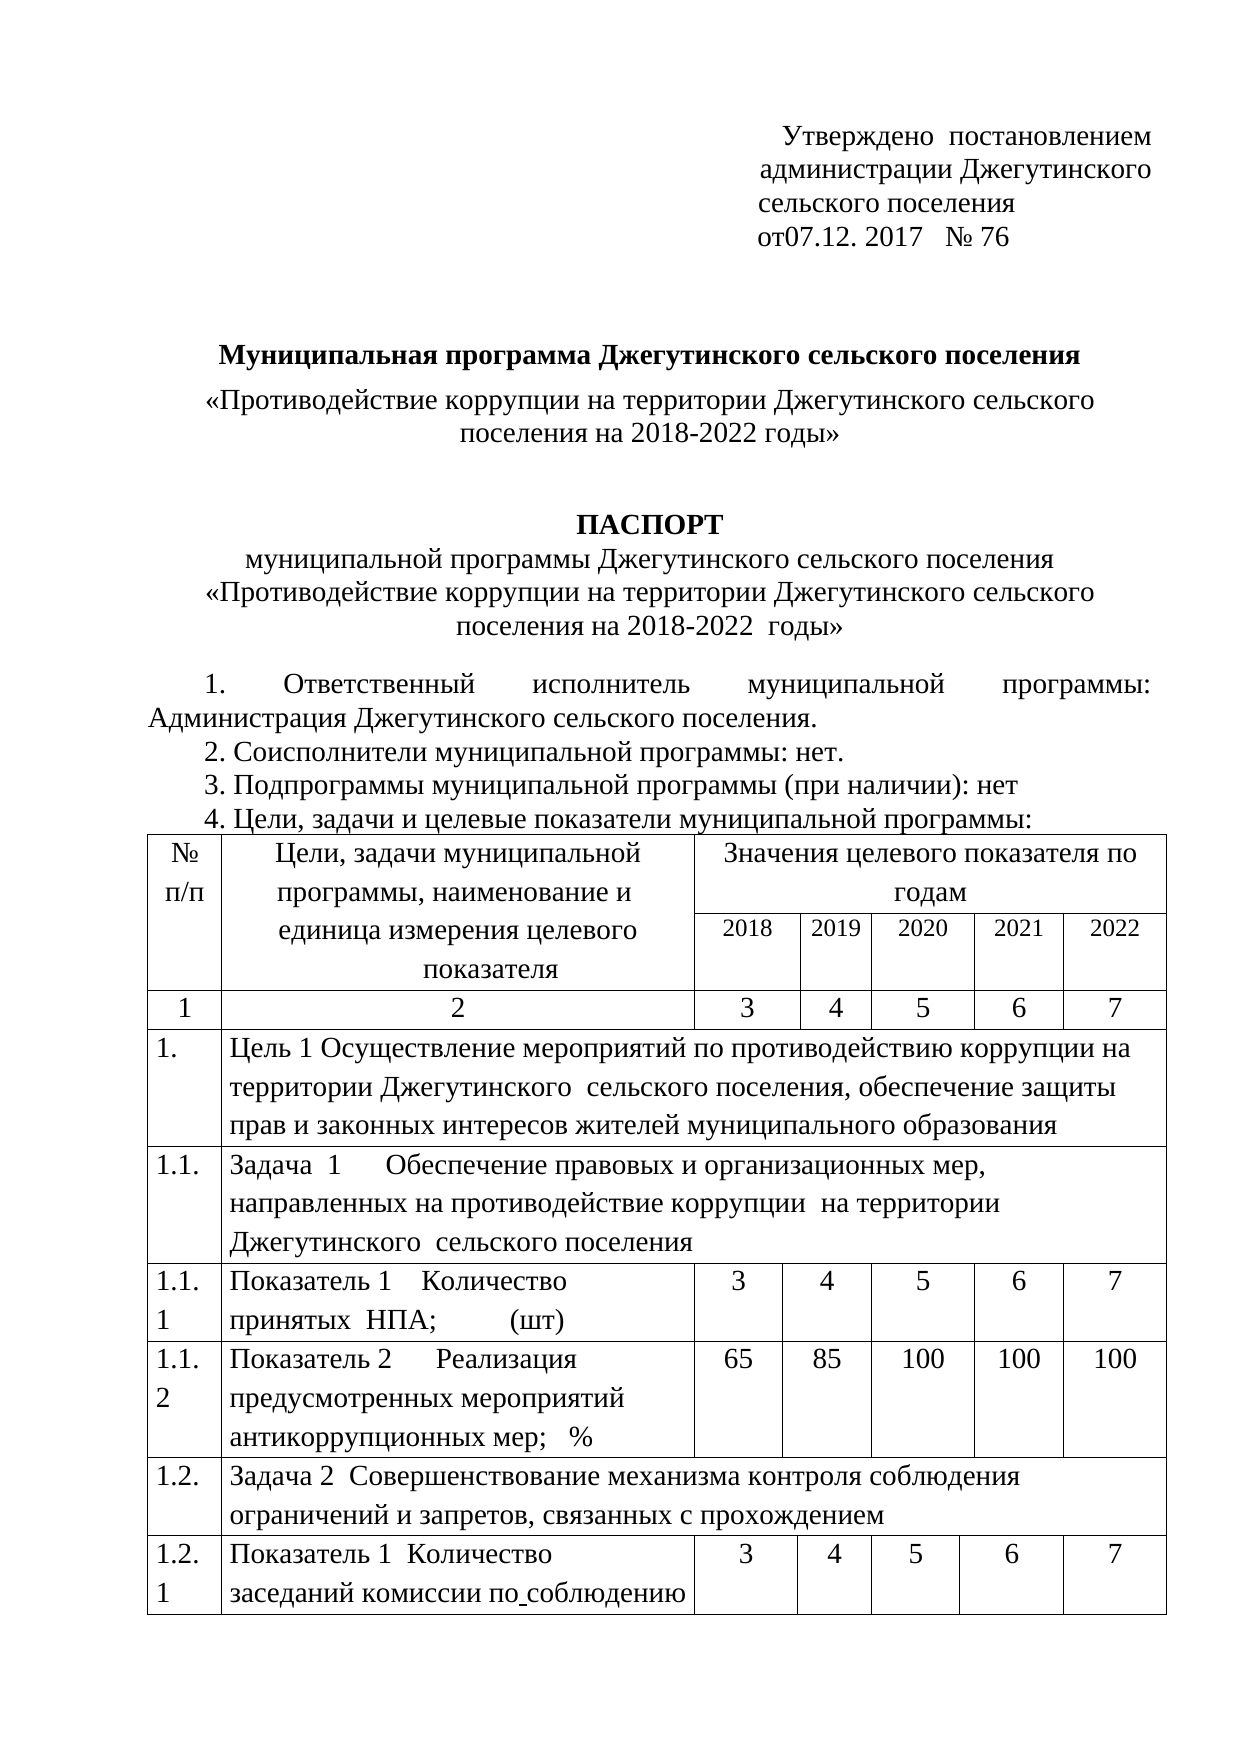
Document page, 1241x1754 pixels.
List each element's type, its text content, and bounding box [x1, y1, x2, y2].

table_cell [222, 1536, 694, 1613]
table_cell 5 [872, 1536, 959, 1613]
table_cell 2019 [801, 914, 871, 989]
text «Противодействие коррупции на территории Джегутинского сельского поселения на 2018-2022 годы» [148, 382, 1152, 449]
table_header № п/п [148, 835, 221, 989]
table_cell 5 [872, 991, 974, 1029]
table_header Значения целевого показателя по годам [695, 835, 1166, 912]
table_cell 2 [222, 991, 694, 1029]
table_cell Задача 2 Совершенствование механизма контроля соблюдения ограничений и запретов, связанных с прохождением [222, 1458, 1166, 1535]
table_cell 2022 [1064, 914, 1166, 989]
text от07.12. 2017 № 76 [148, 219, 1152, 252]
text 3. Подпрограммы муниципальной программы (при наличии): нет [148, 767, 1081, 801]
text муниципальной программы Джегутинского сельского поселения [148, 541, 1152, 574]
table_cell 2021 [975, 914, 1063, 989]
table_cell 7 [1064, 991, 1166, 1029]
table_cell 6 [975, 1264, 1063, 1341]
text администрации Джегутинского [148, 152, 1152, 185]
table_cell 1.1.2 [148, 1342, 221, 1457]
table_cell 100 [975, 1342, 1063, 1457]
table_cell Показатель 2 Реализация предусмотренных мероприятий антикоррупционных мер; % [222, 1342, 694, 1457]
table_cell 4 [801, 991, 871, 1029]
table_cell Показатель 1 Количество принятых НПА; (шт) [222, 1264, 694, 1341]
table_cell 1. [148, 1030, 221, 1146]
table_cell 7 [1064, 1264, 1166, 1341]
table_cell 1.1.1 [148, 1264, 221, 1341]
table_cell 100 [872, 1342, 974, 1457]
table_cell Цель 1 Осуществление мероприятий по противодействию коррупции на территории Джегутинского сельского поселения, обеспечение защиты прав и законных интересов жителей муниципального образования [222, 1030, 1166, 1146]
table_cell Задача 1 Обеспечение правовых и организационных мер, направленных на противодействие коррупции на территории Джегутинского сельского поселения [222, 1147, 1166, 1262]
text Муниципальная программа Джегутинского сельского поселения [148, 344, 1152, 369]
text 1. Ответственный исполнитель муниципальной программы: Администрация Джегутинского сельского поселения. [148, 667, 1152, 734]
table_cell 100 [1064, 1342, 1166, 1457]
table_cell 4 [783, 1264, 871, 1341]
table_cell 6 [960, 1536, 1063, 1613]
table_cell 5 [872, 1264, 974, 1341]
table_cell 6 [975, 991, 1063, 1029]
table_header Цели, задачи муниципальной программы, наименование и единица измерения целевого показателя [222, 835, 694, 989]
text Утверждено постановлением [148, 118, 1152, 152]
table_cell 3 [695, 1536, 797, 1613]
table_cell 4 [798, 1536, 871, 1613]
text «Противодействие коррупции на территории Джегутинского сельского поселения на 2018-2022 годы» [148, 574, 1152, 642]
table_cell 3 [695, 1264, 782, 1341]
table_cell 1.2. [148, 1458, 221, 1535]
table_cell 2020 [872, 914, 974, 989]
table_cell 85 [783, 1342, 871, 1457]
table_cell 3 [695, 991, 800, 1029]
text ПАСПОРТ [148, 507, 1152, 541]
table_cell 1.1. [148, 1147, 221, 1262]
table_cell 7 [1064, 1536, 1166, 1613]
table_cell 1.2.1 [148, 1536, 221, 1613]
text сельского поселения [148, 185, 1152, 219]
text 2. Соисполнители муниципальной программы: нет. [148, 734, 1081, 767]
table_cell 2018 [695, 914, 800, 989]
text 4. Цели, задачи и целевые показатели муниципальной программы: [148, 801, 1152, 834]
table_cell 65 [695, 1342, 782, 1457]
table_cell 1 [148, 991, 221, 1029]
